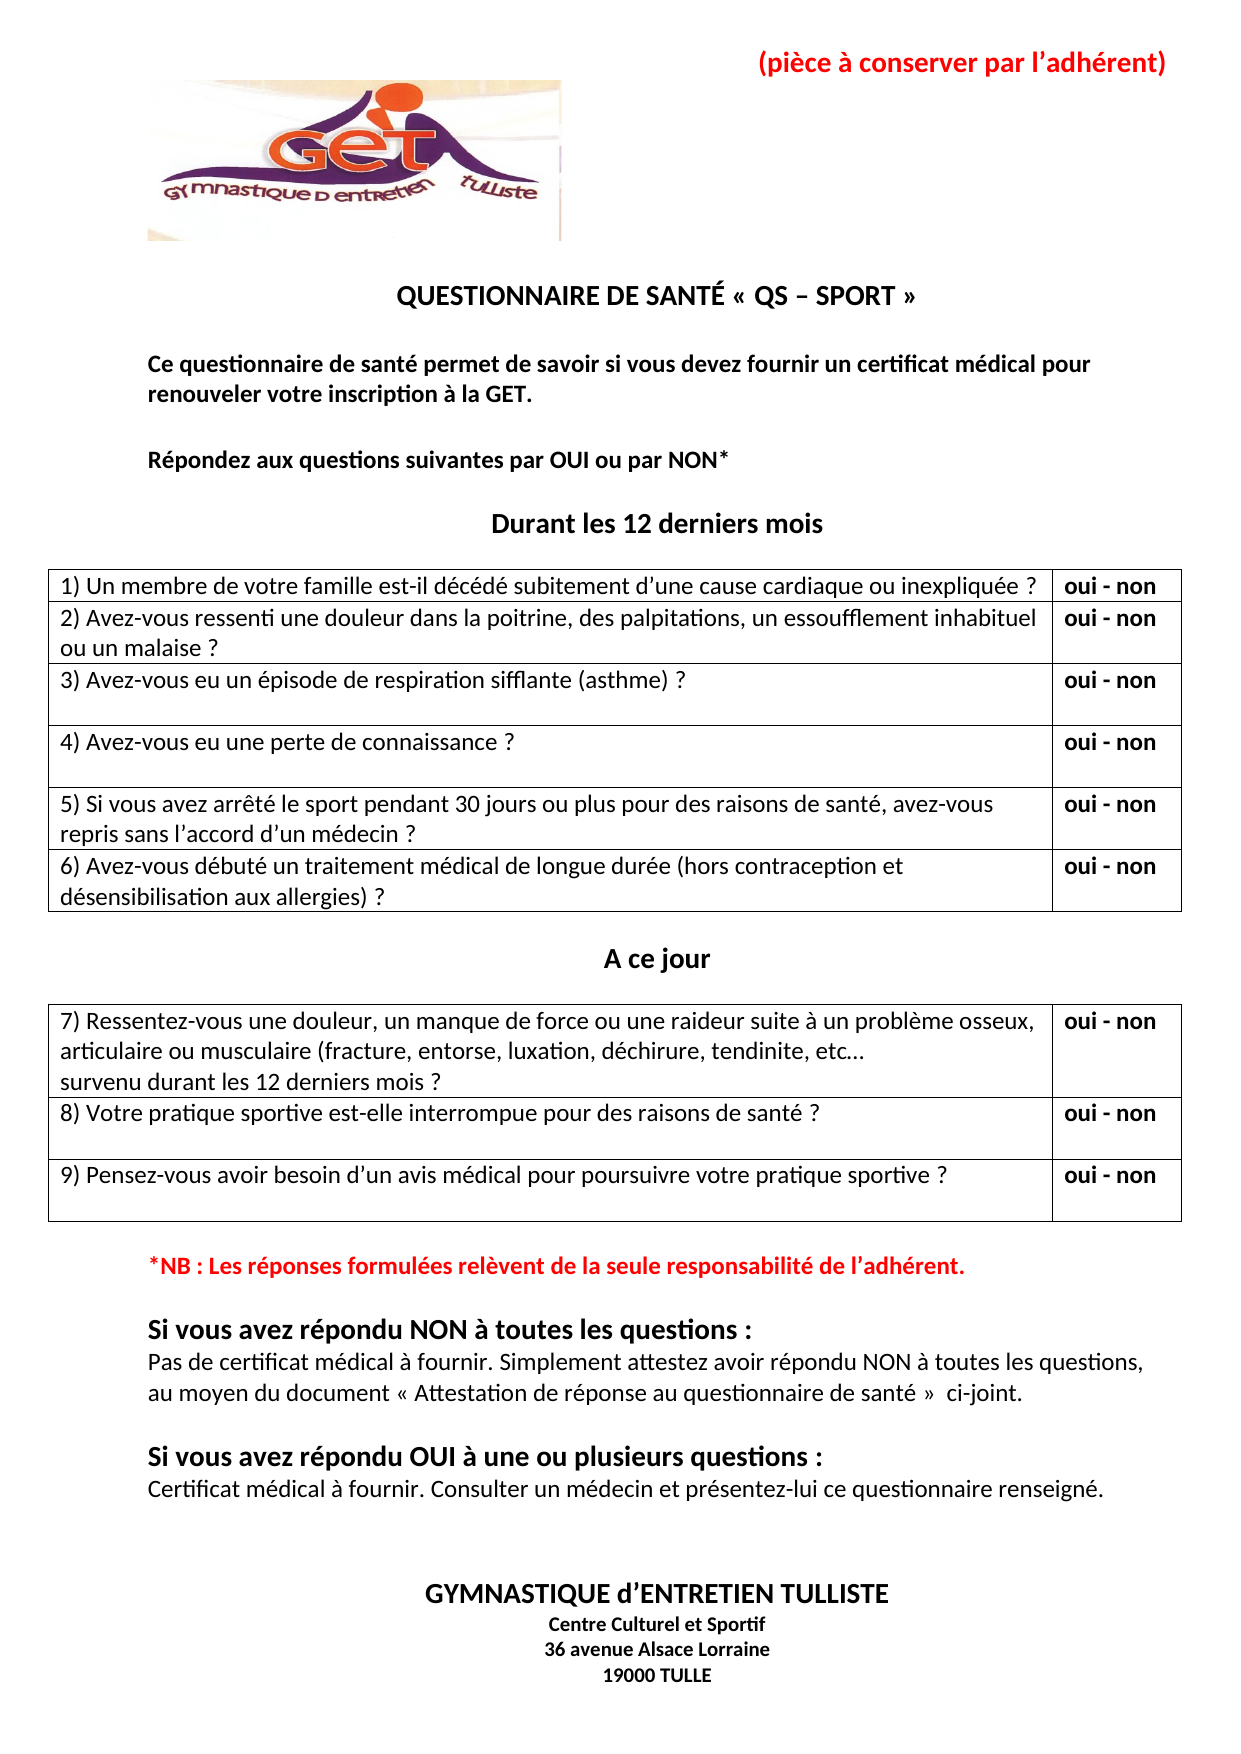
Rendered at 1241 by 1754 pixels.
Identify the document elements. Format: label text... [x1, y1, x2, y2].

text Si vous avez répondu OUI à une ou plusieurs questions : [148, 1438, 1240, 1474]
table_cell 8) Votre pratique sportive est-elle interrompue pour des raisons de santé ? [49, 1098, 1052, 1159]
text au moyen du document « Attestation de réponse au questionnaire de santé » ci-joint. [148, 1377, 1240, 1407]
table_cell 2) Avez-vous ressenti une douleur dans la poitrine, des palpitations, un essoufflement inhabituel ou un malaise ? [49, 602, 1052, 663]
text Si vous avez répondu NON à toutes les questions : [148, 1311, 1240, 1346]
text 19000 TULLE [148, 1662, 1167, 1687]
text Pas de certificat médical à fournir. Simplement attestez avoir répondu NON à toutes les questions, [148, 1346, 1240, 1377]
text Durant les 12 derniers mois [148, 506, 1167, 541]
text (pièce à conserver par l’adhérent) [148, 44, 1167, 80]
table_header oui - non [1053, 1005, 1181, 1097]
table_cell oui - non [1053, 602, 1181, 663]
table_cell oui - non [1053, 664, 1181, 725]
text A ce jour [148, 940, 1167, 976]
text Centre Culturel et Sportif [148, 1611, 1167, 1636]
text 36 avenue Alsace Lorraine [148, 1636, 1167, 1662]
table_cell oui - non [1053, 1160, 1181, 1221]
table_cell 9) Pensez-vous avoir besoin d’un avis médical pour poursuivre votre pratique sportive ? [49, 1160, 1052, 1221]
text Répondez aux questions suivantes par OUI ou par NON* [148, 444, 1167, 475]
table_cell 3) Avez-vous eu un épisode de respiration sifflante (asthme) ? [49, 664, 1052, 725]
table_cell oui - non [1053, 1098, 1181, 1159]
text GYMNASTIQUE d’ENTRETIEN TULLISTE [148, 1575, 1167, 1611]
text Ce questionnaire de santé permet de savoir si vous devez fournir un certificat médical pour [148, 348, 1167, 378]
text *NB : Les réponses formulées relèvent de la seule responsabilité de l’adhérent. [148, 1250, 1240, 1280]
table_cell 5) Si vous avez arrêté le sport pendant 30 jours ou plus pour des raisons de santé, avez-vous repris sans l’accord d’un médecin ? [49, 788, 1052, 849]
table_header 7) Ressentez-vous une douleur, un manque de force ou une raideur suite à un problème osseux, articulaire ou musculaire (fracture, entorse, luxation, déchirure, tendinite, etc… survenu durant les 12 derniers mois ? [49, 1005, 1052, 1097]
table_header 1) Un membre de votre famille est-il décédé subitement d’une cause cardiaque ou inexpliquée ? [49, 570, 1052, 601]
text renouveler votre inscription à la GET. [148, 378, 1167, 409]
table_cell oui - non [1053, 850, 1181, 911]
text QUESTIONNAIRE DE SANTÉ « QS – SPORT » [148, 277, 1167, 312]
table_cell 4) Avez-vous eu une perte de connaissance ? [49, 726, 1052, 787]
table_header oui - non [1053, 570, 1181, 601]
table_cell oui - non [1053, 726, 1181, 787]
picture [147, 80, 562, 241]
table_cell 6) Avez-vous débuté un traitement médical de longue durée (hors contraception et désensibilisation aux allergies) ? [49, 850, 1052, 911]
text Certificat médical à fournir. Consulter un médecin et présentez-lui ce questionnaire renseigné. [148, 1474, 1240, 1504]
table_cell oui - non [1053, 788, 1181, 849]
